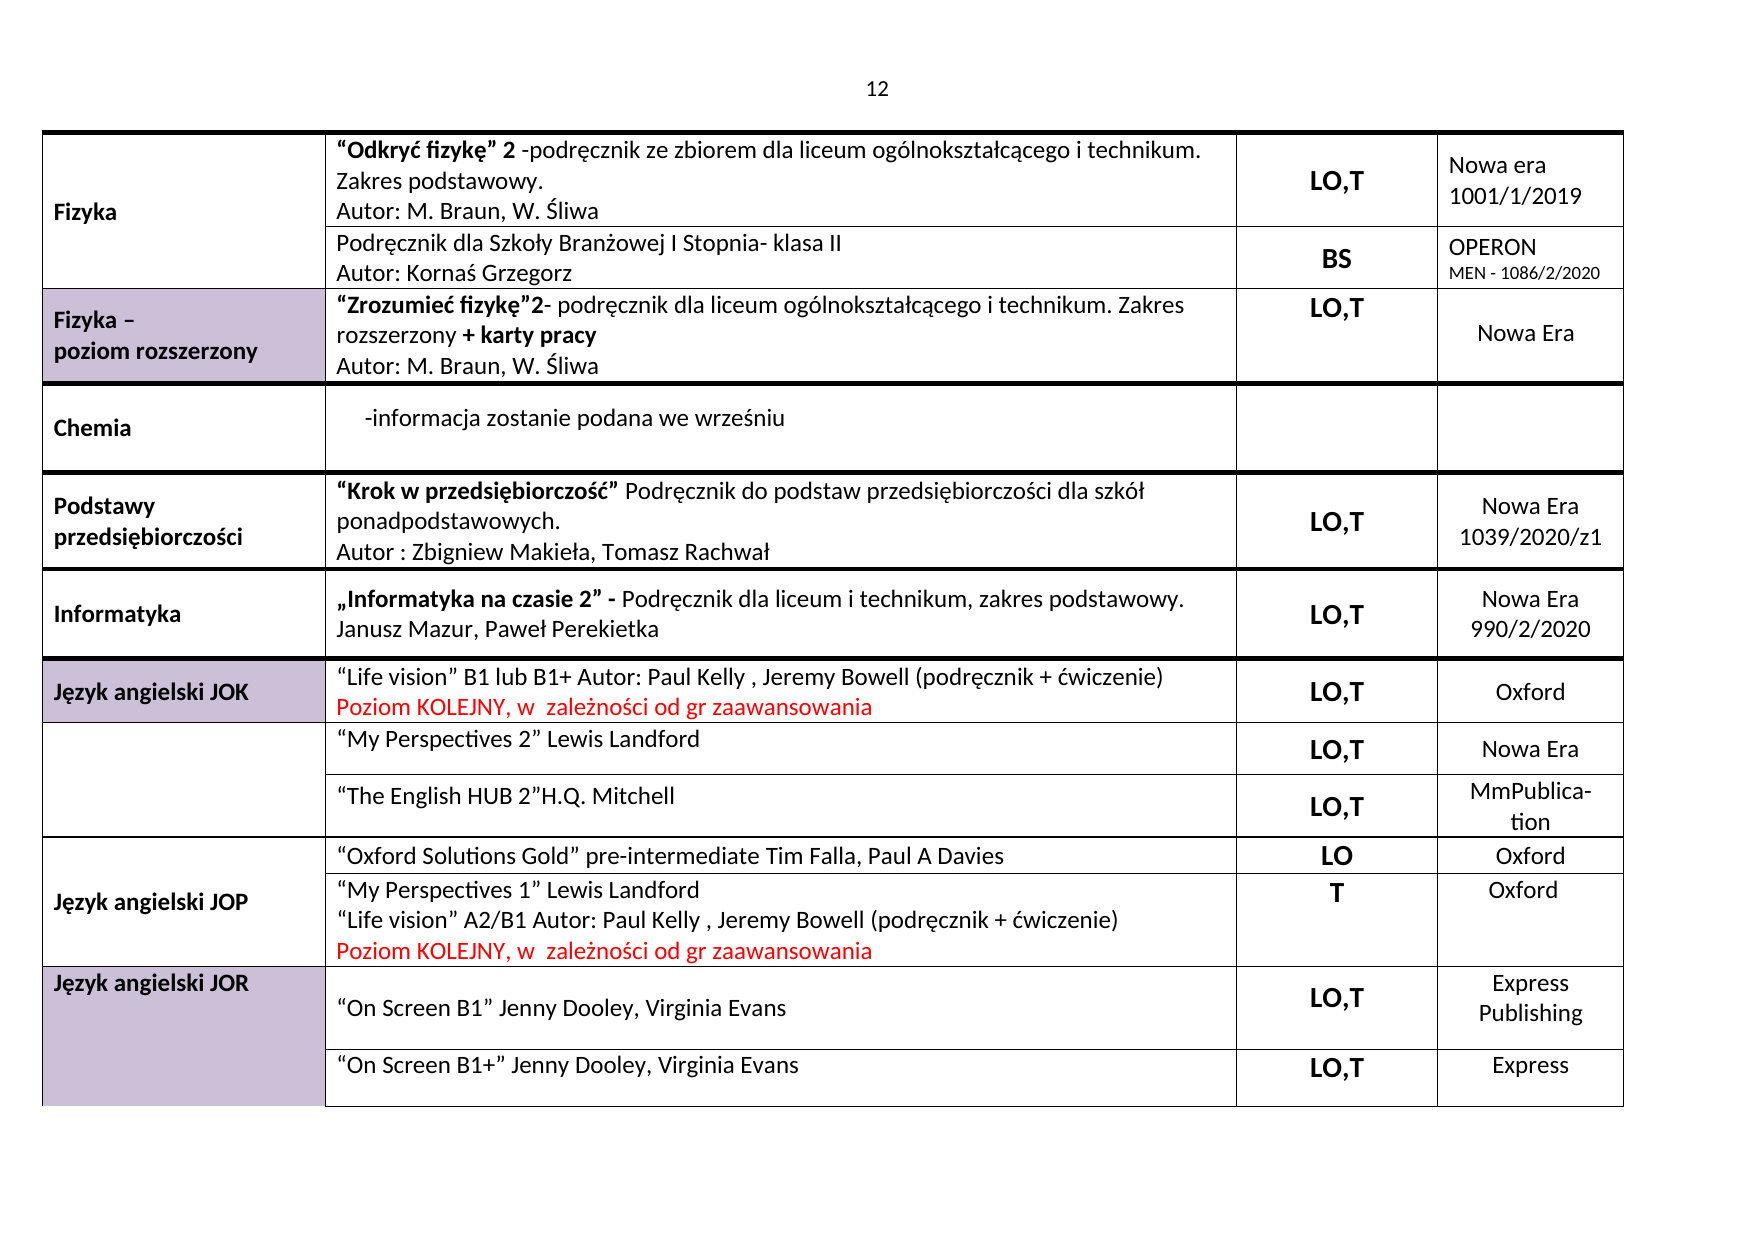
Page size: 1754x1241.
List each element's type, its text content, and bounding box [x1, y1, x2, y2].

table_cell Nowa Era [1438, 289, 1623, 381]
table_cell LO [1237, 838, 1437, 873]
table_cell LO,T [1237, 967, 1437, 1048]
table_cell LO,T [1237, 289, 1437, 381]
table_cell Nowa Era 1039/2020/z1 [1438, 475, 1623, 567]
table_cell “My Perspectives 1” Lewis Landford “Life vision” A2/B1 Autor: Paul Kelly , Jeremy Bowell (podręcznik + ćwiczenie) Poziom KOLEJNY, w zależności od gr zaawansowania [326, 874, 1236, 966]
table_cell OPERON MEN - 1086/2/2020 [1438, 227, 1623, 288]
table_cell Język angielski JOK [43, 661, 325, 722]
table_cell “Oxford Solutions Gold” pre-intermediate Tim Falla, Paul A Davies [326, 838, 1236, 873]
table_cell „Informatyka na czasie 2” - Podręcznik dla liceum i technikum, zakres podstawowy. Janusz Mazur, Paweł Perekietka [326, 571, 1236, 656]
table_cell Nowa Era 990/2/2020 [1438, 571, 1623, 656]
table_cell Oxford [1438, 874, 1623, 966]
table_cell [1438, 386, 1623, 470]
table_cell LO,T [1237, 475, 1437, 567]
table_cell LO,T [1237, 571, 1437, 656]
table_cell Podstawy przedsiębiorczości [43, 475, 325, 567]
table_cell Język angielski JOP [43, 838, 325, 966]
table_cell LO,T [1237, 1050, 1437, 1106]
table_cell LO,T [1237, 775, 1437, 836]
table_cell “Zrozumieć fizykę”2- podręcznik dla liceum ogólnokształcącego i technikum. Zakres rozszerzony + karty pracy Autor: M. Braun, W. Śliwa [326, 289, 1236, 381]
table_cell “My Perspectives 2” Lewis Landford [326, 723, 1236, 774]
table_cell Podręcznik dla Szkoły Branżowej I Stopnia- klasa II Autor: Kornaś Grzegorz [326, 227, 1236, 288]
table_cell BS [1237, 227, 1437, 288]
table_cell LO,T [1237, 723, 1437, 774]
table_cell Express Publishing [1438, 967, 1623, 1048]
table_cell -informacja zostanie podana we wrześniu [326, 386, 1236, 470]
table_cell “Odkryć fizykę” 2 -podręcznik ze zbiorem dla liceum ogólnokształcącego i technikum. Zakres podstawowy. Autor: M. Braun, W. Śliwa [326, 135, 1236, 226]
table_cell Nowa Era [1438, 723, 1623, 774]
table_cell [326, 1050, 1236, 1106]
table_cell [1237, 386, 1437, 470]
table_cell LO,T [1237, 135, 1437, 226]
table_cell Nowa era 1001/1/2019 [1438, 135, 1623, 226]
table_cell “Life vision” B1 lub B1+ Autor: Paul Kelly , Jeremy Bowell (podręcznik + ćwiczenie) Poziom KOLEJNY, w zależności od gr zaawansowania [326, 661, 1236, 722]
table_cell Oxford [1438, 661, 1623, 722]
table_cell T [1237, 874, 1437, 966]
table_cell LO,T [1237, 661, 1437, 722]
table_cell Oxford [1438, 838, 1623, 873]
table_cell “Krok w przedsiębiorczość” Podręcznik do podstaw przedsiębiorczości dla szkół ponadpodstawowych. Autor : Zbigniew Makieła, Tomasz Rachwał [326, 475, 1236, 567]
table_cell Fizyka [43, 135, 325, 288]
table_cell [43, 723, 325, 774]
table_cell Język angielski JOR [43, 967, 325, 1106]
table_cell Informatyka [43, 571, 325, 656]
table_cell Fizyka – poziom rozszerzony [43, 289, 325, 381]
table_cell “On Screen B1” Jenny Dooley, Virginia Evans [326, 967, 1236, 1048]
table_cell Chemia [43, 386, 325, 470]
table_cell MmPublica- tion [1438, 775, 1623, 836]
table_cell [43, 774, 325, 836]
table_cell Express Publishing [1438, 1050, 1623, 1106]
table_cell “The English HUB 2”H.Q. Mitchell [326, 775, 1236, 836]
